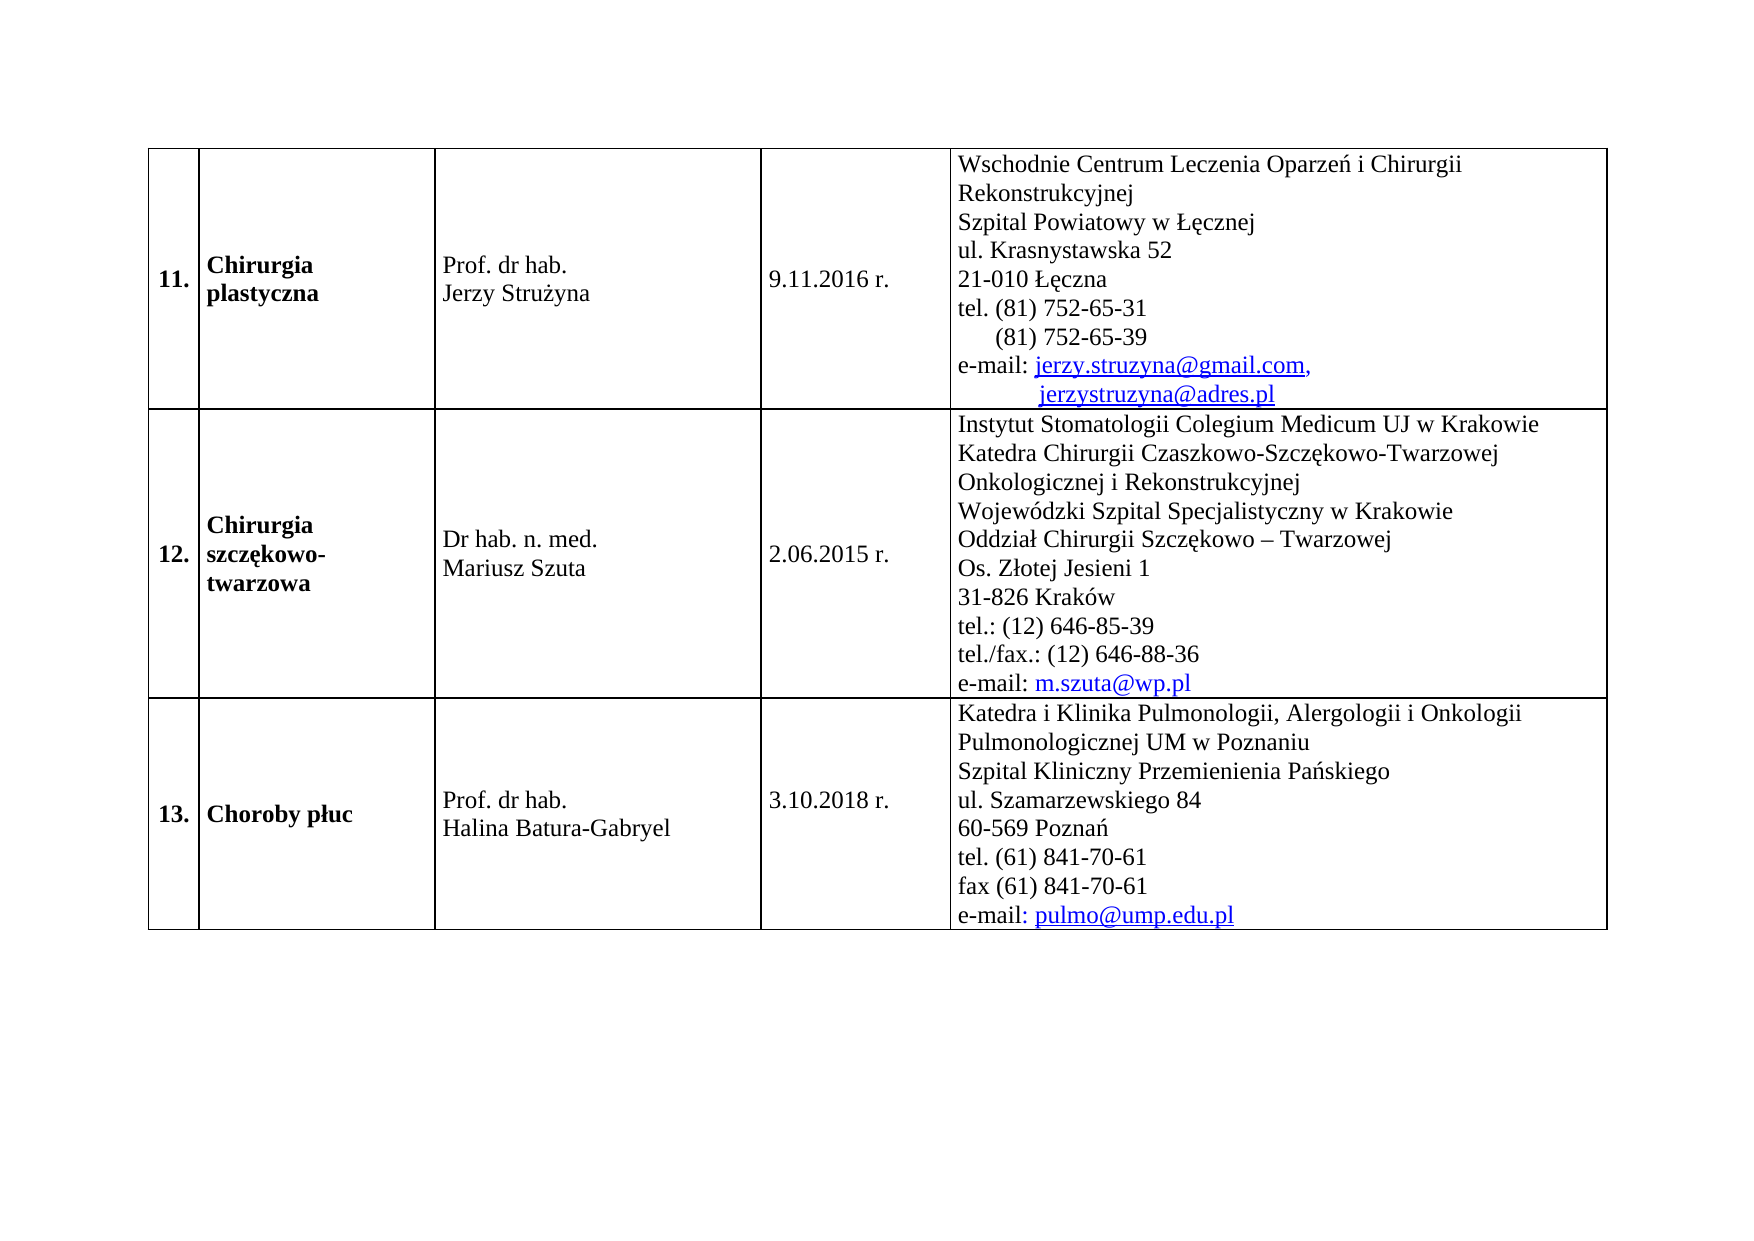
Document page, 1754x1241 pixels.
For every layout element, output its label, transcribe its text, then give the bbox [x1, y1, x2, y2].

table_cell Prof. dr hab. Halina Batura-Gabryel [436, 699, 760, 928]
table_cell Wschodnie Centrum Leczenia Oparzeń i Chirurgii Rekonstrukcyjnej Szpital Powiatowy w Łęcznej ul. Krasnystawska 52 21-010 Łęczna tel. (81) 752-65-31 (81) 752-65-39 e-mail: jerzy.struzyna@gmail.com, jerzystruzyna@adres.pl [951, 149, 1606, 408]
table_cell Prof. dr hab. Jerzy Strużyna [436, 149, 760, 408]
table_cell Chirurgia szczękowo-twarzowa [200, 410, 434, 697]
table_cell 12. [149, 410, 198, 697]
table_cell 11. [149, 149, 198, 408]
table_cell Chirurgia plastyczna [200, 149, 434, 408]
table_cell 3.10.2018 r. [762, 699, 950, 928]
table_cell 2.06.2015 r. [762, 410, 950, 697]
table_cell Instytut Stomatologii Colegium Medicum UJ w Krakowie Katedra Chirurgii Czaszkowo-Szczękowo-Twarzowej Onkologicznej i Rekonstrukcyjnej Wojewódzki Szpital Specjalistyczny w Krakowie Oddział Chirurgii Szczękowo – Twarzowej Os. Złotej Jesieni 1 31-826 Kraków tel.: (12) 646-85-39 tel./fax.: (12) 646-88-36 e-mail: m.szuta@wp.pl [951, 410, 1606, 697]
table_cell Choroby płuc [200, 699, 434, 928]
table_cell 13. [149, 699, 198, 928]
table_cell Dr hab. n. med. Mariusz Szuta [436, 410, 760, 697]
table_cell Katedra i Klinika Pulmonologii, Alergologii i Onkologii Pulmonologicznej UM w Poznaniu Szpital Kliniczny Przemienienia Pańskiego ul. Szamarzewskiego 84 60-569 Poznań tel. (61) 841-70-61 fax (61) 841-70-61 e-mail: pulmo@ump.edu.pl [951, 699, 1606, 928]
table_cell 9.11.2016 r. [762, 149, 950, 408]
